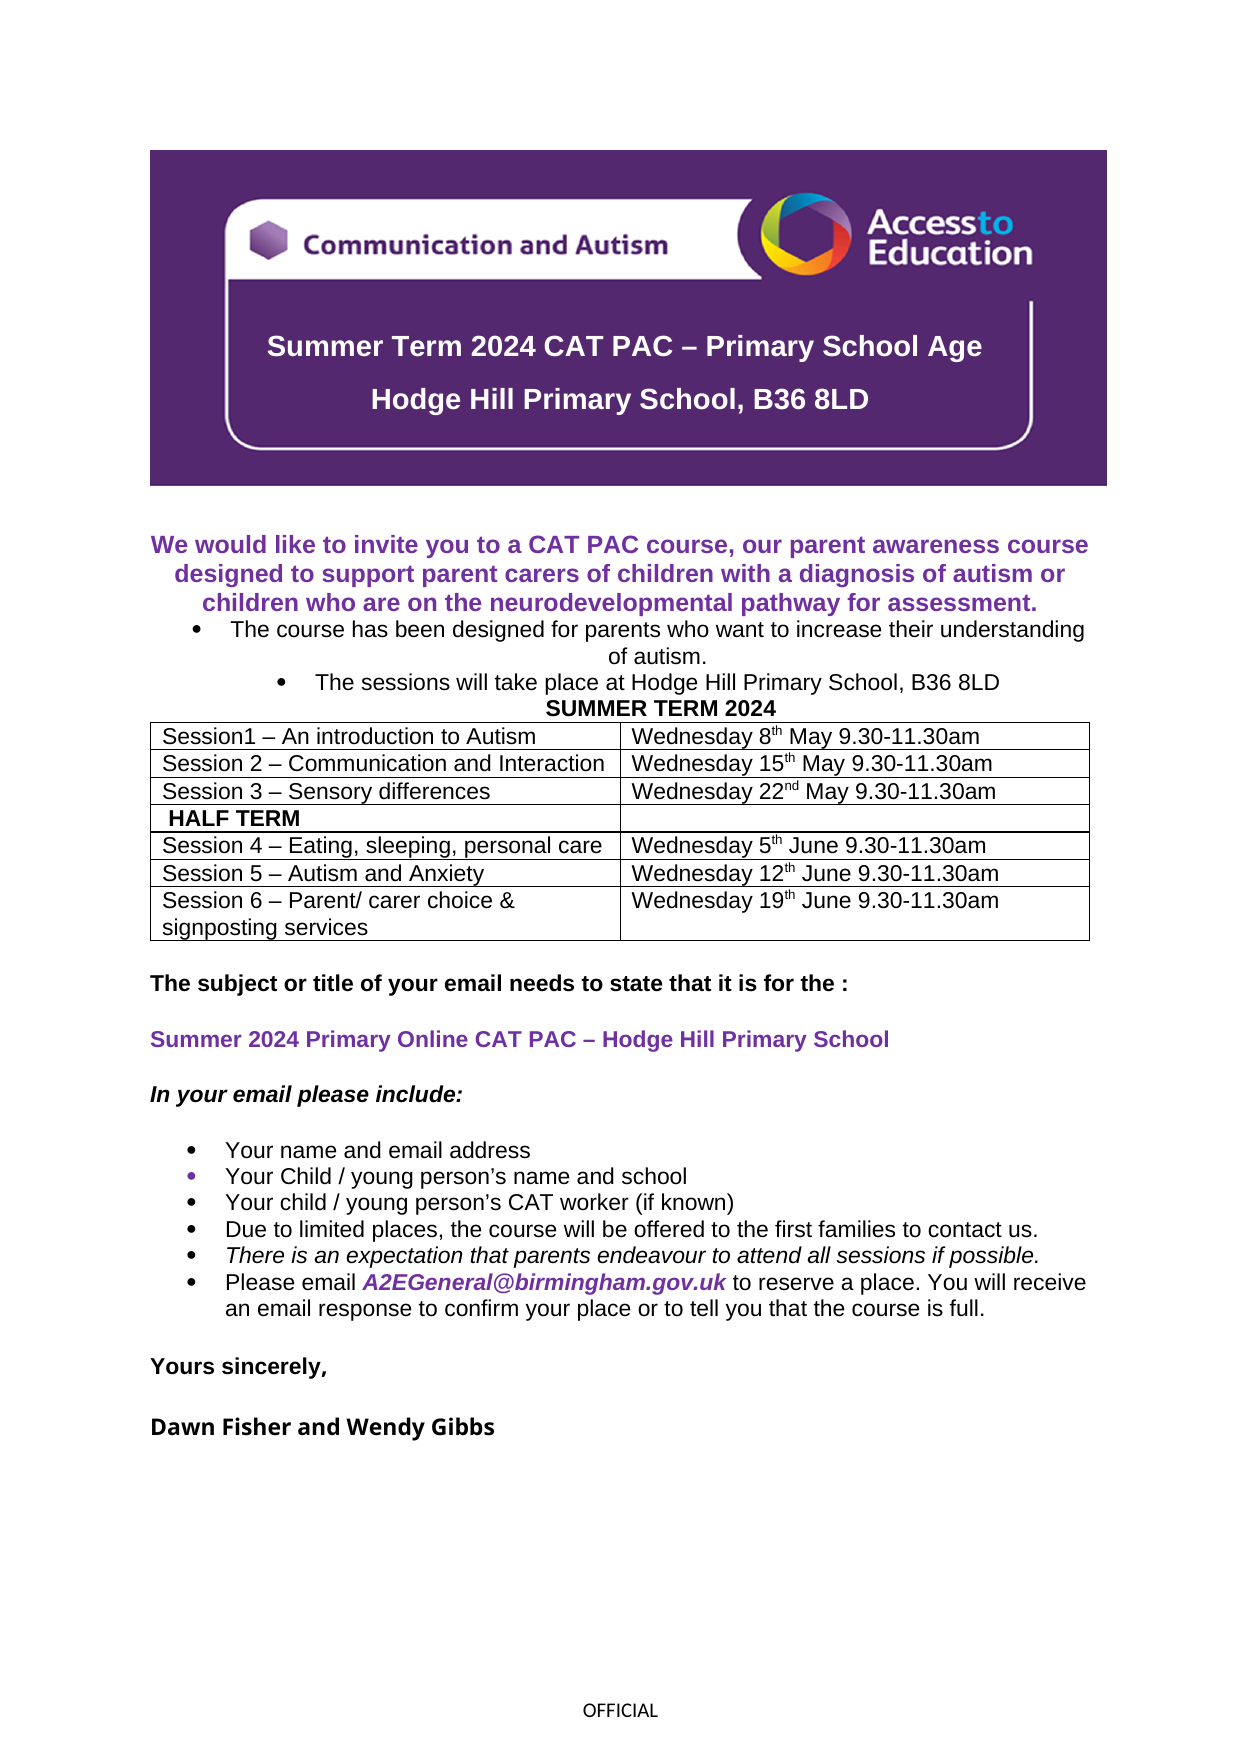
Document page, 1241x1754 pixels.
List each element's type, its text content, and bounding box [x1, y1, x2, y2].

text Yours sincerely, [150, 1350, 1090, 1382]
table_cell HALF TERM [151, 805, 620, 831]
table_cell Wednesday 12th June 9.30-11.30am [621, 860, 1089, 886]
list Please email A2EGeneral@birmingham.gov.uk to reserve a place. You will receive an email response to confirm your place or to tell you that the course is full. [187, 1268, 1090, 1321]
table_cell Session 6 – Parent/ carer choice & signposting services [151, 887, 620, 940]
table_cell Wednesday 5th June 9.30-11.30am [621, 833, 1089, 859]
table_cell Wednesday 19th June 9.30-11.30am [621, 887, 1089, 940]
table_cell Session 5 – Autism and Anxiety [151, 860, 620, 886]
list Due to limited places, the course will be offered to the first families to contact us. [187, 1216, 1090, 1242]
table_cell [621, 805, 1089, 831]
text In your email please include: [150, 1081, 1090, 1107]
text The subject or title of your email needs to state that it is for the : [150, 970, 1090, 996]
table_header Wednesday 8th May 9.30-11.30am [621, 723, 1089, 749]
list The sessions will take place at Hodge Hill Primary School, B36 8LD [187, 669, 1090, 695]
list The course has been designed for parents who want to increase their understanding of autism. [187, 616, 1090, 669]
table_cell Session 3 – Sensory differences [151, 778, 620, 804]
list There is an expectation that parents endeavour to attend all sessions if possible. [187, 1242, 1090, 1268]
text Summer Term 2024 CAT PAC – Primary School Age [150, 329, 1090, 363]
text SUMMER TERM 2024 [450, 695, 1090, 722]
text We would like to invite you to a CAT PAC course, our parent awareness course designed to support parent carers of children with a diagnosis of autism or children who are on the neurodevelopmental pathway for assessment. [150, 530, 1090, 616]
list Your Child / young person’s name and school [187, 1163, 1090, 1189]
picture [150, 150, 1107, 486]
list Your child / young person’s CAT worker (if known) [187, 1189, 1090, 1216]
table_cell Session 4 – Eating, sleeping, personal care [151, 833, 620, 859]
text Hodge Hill Primary School, B36 8LD [150, 382, 1090, 416]
table_header Session1 – An introduction to Autism [151, 723, 620, 749]
table_cell Session 2 – Communication and Interaction [151, 750, 620, 777]
table_cell Wednesday 22nd May 9.30-11.30am [621, 778, 1089, 804]
table_cell Wednesday 15th May 9.30-11.30am [621, 750, 1089, 777]
text Summer 2024 Primary Online CAT PAC – Hodge Hill Primary School [150, 1026, 1090, 1052]
list Your name and email address [187, 1137, 1090, 1163]
text Dawn Fisher and Wendy Gibbs [150, 1411, 1090, 1442]
